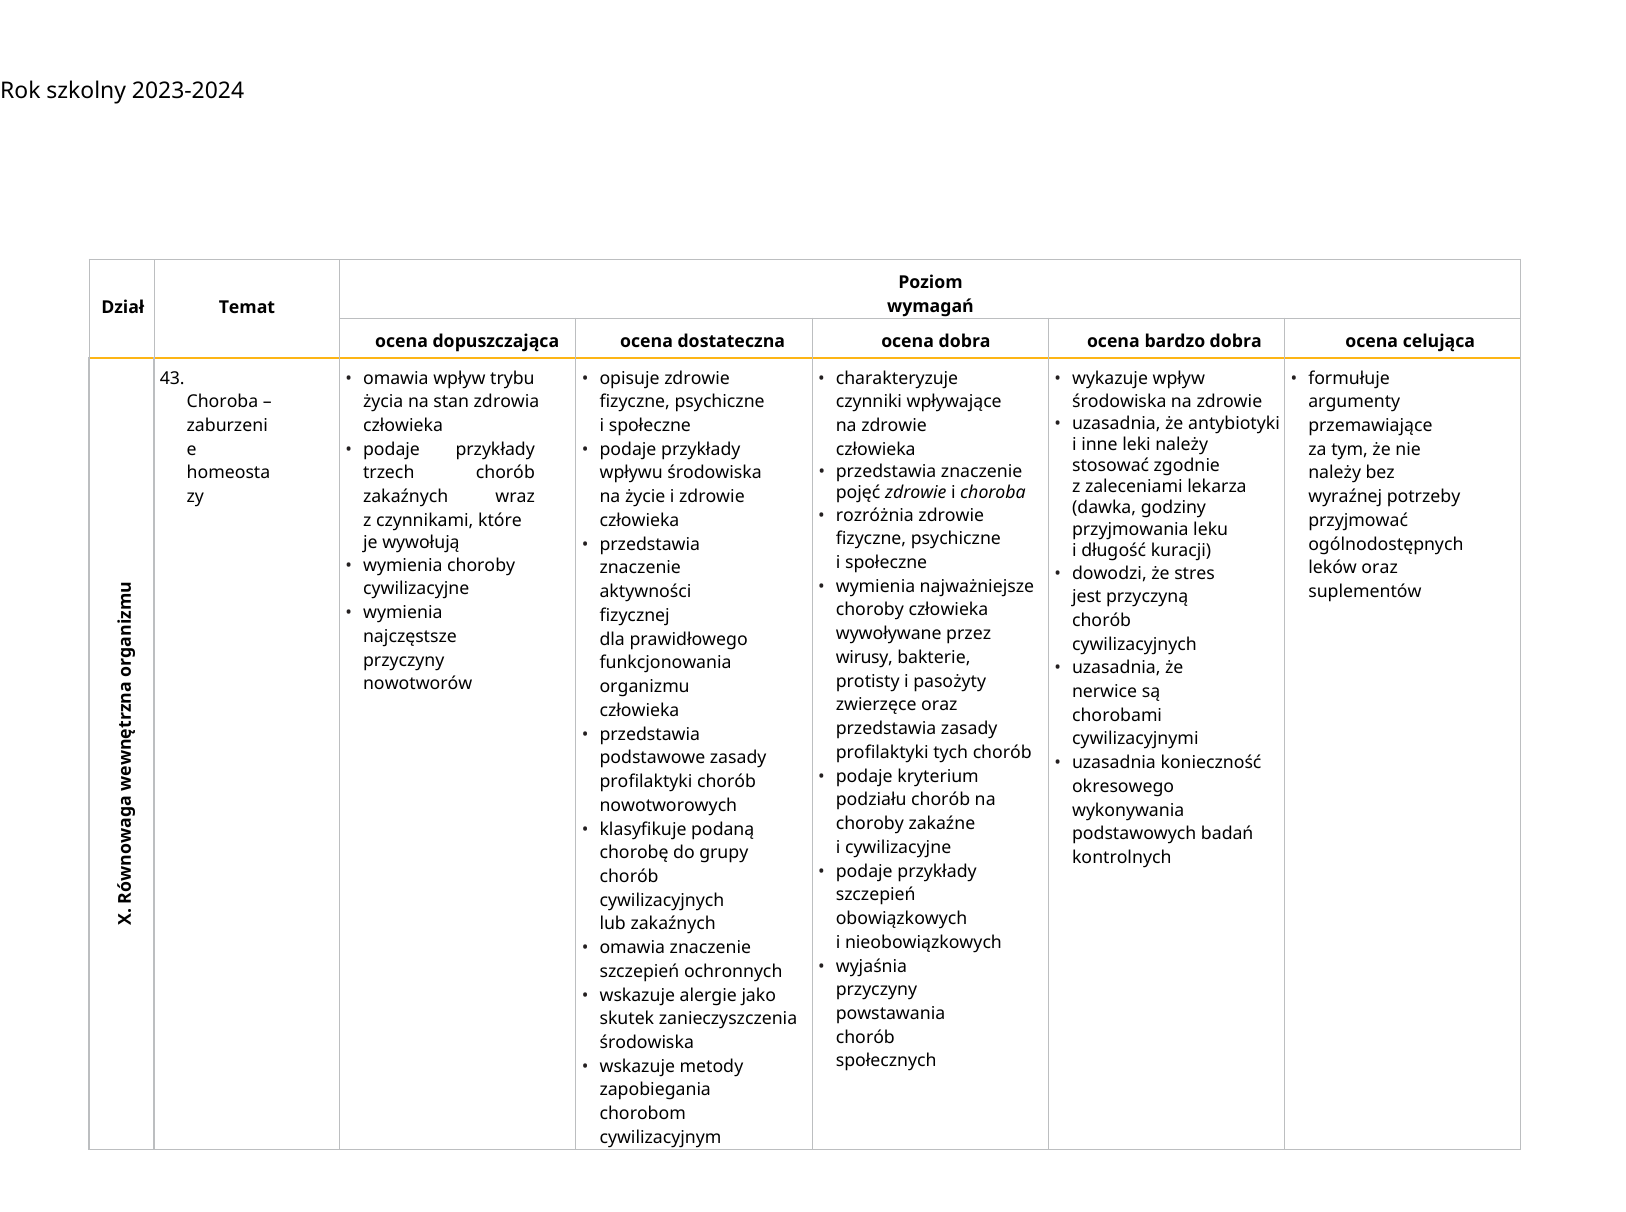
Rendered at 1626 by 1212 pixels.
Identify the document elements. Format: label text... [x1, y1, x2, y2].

table_cell ocena dobra [813, 319, 1048, 357]
table_cell ocena celująca [1285, 319, 1520, 357]
table_cell ocena dostateczna [576, 319, 812, 357]
table_cell X. Równowaga wewnętrzna organizmu [90, 359, 153, 1148]
table_header Poziom wymagań [340, 260, 1520, 317]
table_header Dział [90, 260, 154, 357]
table_cell ocena dopuszczająca [340, 319, 575, 357]
table_cell charakteryzuje czynniki wpływające na zdrowie człowieka przedstawia znaczenie pojęć zdrowie i choroba rozróżnia zdrowie fizyczne, psychiczne i społeczne wymienia najważniejsze choroby człowieka wywoływane przez wirusy, bakterie, protisty i pasożyty zwierzęce oraz przedstawia zasady profilaktyki tych chorób podaje kryterium podziału chorób na choroby zakaźne i cywilizacyjne podaje przykłady szczepień obowiązkowych i nieobowiązkowych wyjaśnia przyczyny powstawania chorób społecznych [813, 359, 1048, 1148]
table_cell omawia wpływ trybu życia na stan zdrowia człowieka podaje przykłady trzech chorób zakaźnych wraz z czynnikami, które je wywołują wymienia choroby cywilizacyjne wymienia najczęstsze przyczyny nowotworów [340, 359, 575, 1148]
table_cell wykazuje wpływ środowiska na zdrowie uzasadnia, że antybiotyki i inne leki należy stosować zgodnie z zaleceniami lekarza (dawka, godziny przyjmowania leku i długość kuracji) dowodzi, że stres jest przyczyną chorób cywilizacyjnych uzasadnia, że nerwice są chorobami cywilizacyjnymi uzasadnia konieczność okresowego wykonywania podstawowych badań kontrolnych [1049, 359, 1284, 1148]
table_cell formułuje argumenty przemawiające za tym, że nie należy bez wyraźnej potrzeby przyjmować ogólnodostępnych leków oraz suplementów [1285, 359, 1520, 1148]
table_cell opisuje zdrowie fizyczne, psychiczne i społeczne podaje przykłady wpływu środowiska na życie i zdrowie człowieka przedstawia znaczenie aktywności fizycznej dla prawidłowego funkcjonowania organizmu człowieka przedstawia podstawowe zasady profilaktyki chorób nowotworowych klasyfikuje podaną chorobę do grupy chorób cywilizacyjnych lub zakaźnych omawia znaczenie szczepień ochronnych wskazuje alergie jako skutek zanieczyszczenia środowiska wskazuje metody zapobiegania chorobom cywilizacyjnym [576, 359, 812, 1148]
table_header Temat [155, 260, 339, 357]
table_cell 43. Choroba – zaburzenie homeostazy [155, 359, 339, 1148]
table_cell ocena bardzo dobra [1049, 319, 1284, 357]
